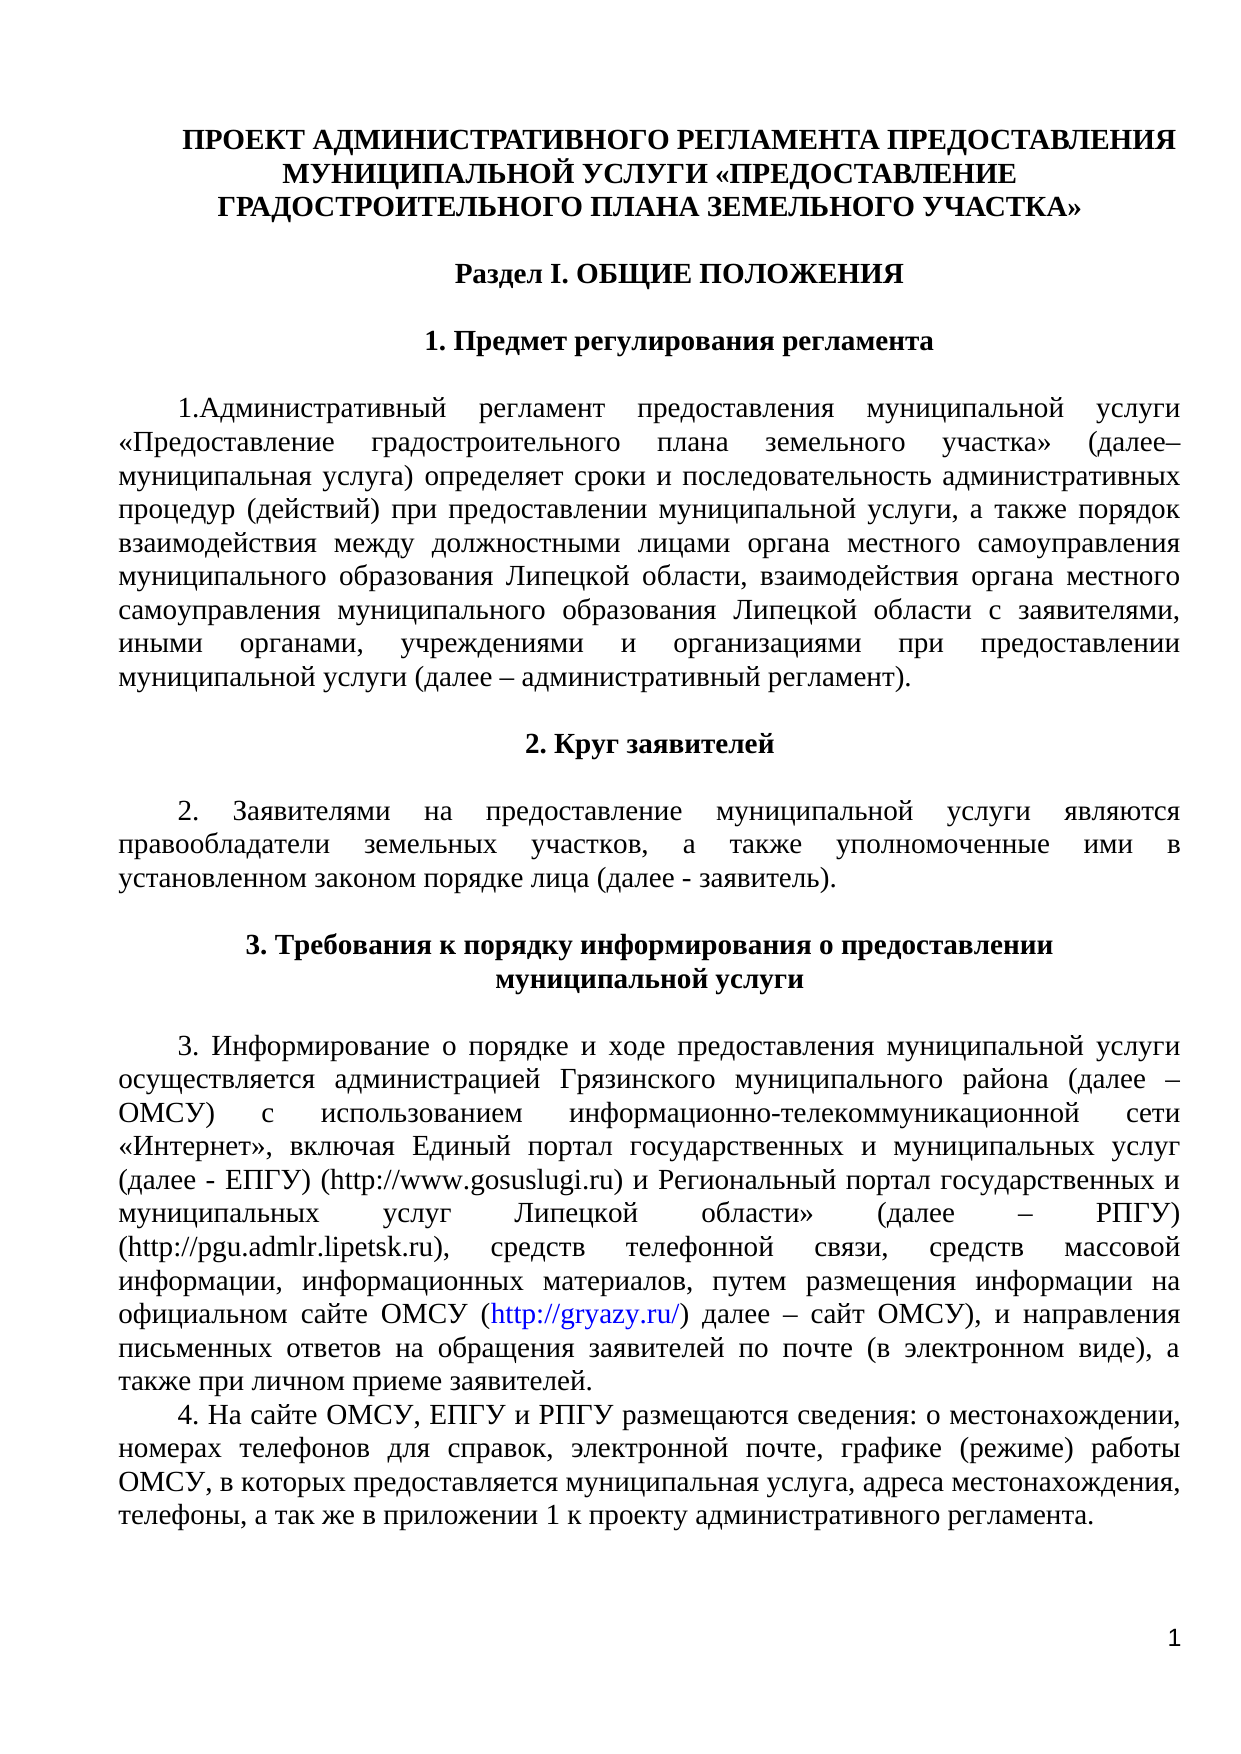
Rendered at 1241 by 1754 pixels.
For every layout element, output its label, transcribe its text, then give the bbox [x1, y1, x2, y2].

text Раздел I. ОБЩИЕ ПОЛОЖЕНИЯ [118, 256, 1181, 290]
text 1. Предмет регулирования регламента [118, 323, 1181, 357]
text 2. Круг заявителей [118, 726, 1181, 759]
text 4. На сайте ОМСУ, ЕПГУ и РПГУ размещаются сведения: о местонахождении, номерах телефонов для справок, электронной почте, графике (режиме) работы ОМСУ, в которых предоставляется муниципальная услуга, адреса местонахождения, телефоны, а так же в приложении 1 к проекту административного регламента. [118, 1397, 1181, 1531]
text 2. Заявителями на предоставление муниципальной услуги являются правообладатели земельных участков, а также уполномоченные ими в установленном законом порядке лица (далее - заявитель). [118, 793, 1181, 894]
text муниципальной услуги [118, 961, 1181, 994]
text 3. Требования к порядку информирования о предоставлении [118, 927, 1181, 961]
list 3. Информирование о порядке и ходе предоставления муниципальной услуги осуществляется администрацией Грязинского муниципального района (далее – ОМСУ) с использованием информационно-телекоммуникационной сети «Интернет», включая Единый портал государственных и муниципальных услуг (далее - ЕПГУ) (http://www.gosuslugi.ru) и Региональный портал государственных и муниципальных услуг Липецкой области» (далее – РПГУ) (http://pgu.admlr.lipetsk.ru), средств телефонной связи, средств массовой информации, информационных материалов, путем размещения информации на официальном сайте ОМСУ (http://gryazy.ru/) далее – сайт ОМСУ), и направления письменных ответов на обращения заявителей по почте (в электронном виде), а также при личном приеме заявителей. [118, 1028, 1181, 1397]
text 1.Административный регламент предоставления муниципальной услуги «Предоставление градостроительного плана земельного участка» (далее–муниципальная услуга) определяет сроки и последовательность административных процедур (действий) при предоставлении муниципальной услуги, а также порядок взаимодействия между должностными лицами органа местного самоуправления муниципального образования Липецкой области, взаимодействия органа местного самоуправления муниципального образования Липецкой области с заявителями, иными органами, учреждениями и организациями при предоставлении муниципальной услуги (далее – административный регламент). [118, 391, 1181, 692]
subtitle ПРОЕКТ АДМИНИСТРАТИВНОГО РЕГЛАМЕНТА ПРЕДОСТАВЛЕНИЯ МУНИЦИПАЛЬНОЙ УСЛУГИ «ПРЕДОСТАВЛЕНИЕ ГРАДОСТРОИТЕЛЬНОГО ПЛАНА ЗЕМЕЛЬНОГО УЧАСТКА» [118, 122, 1181, 223]
